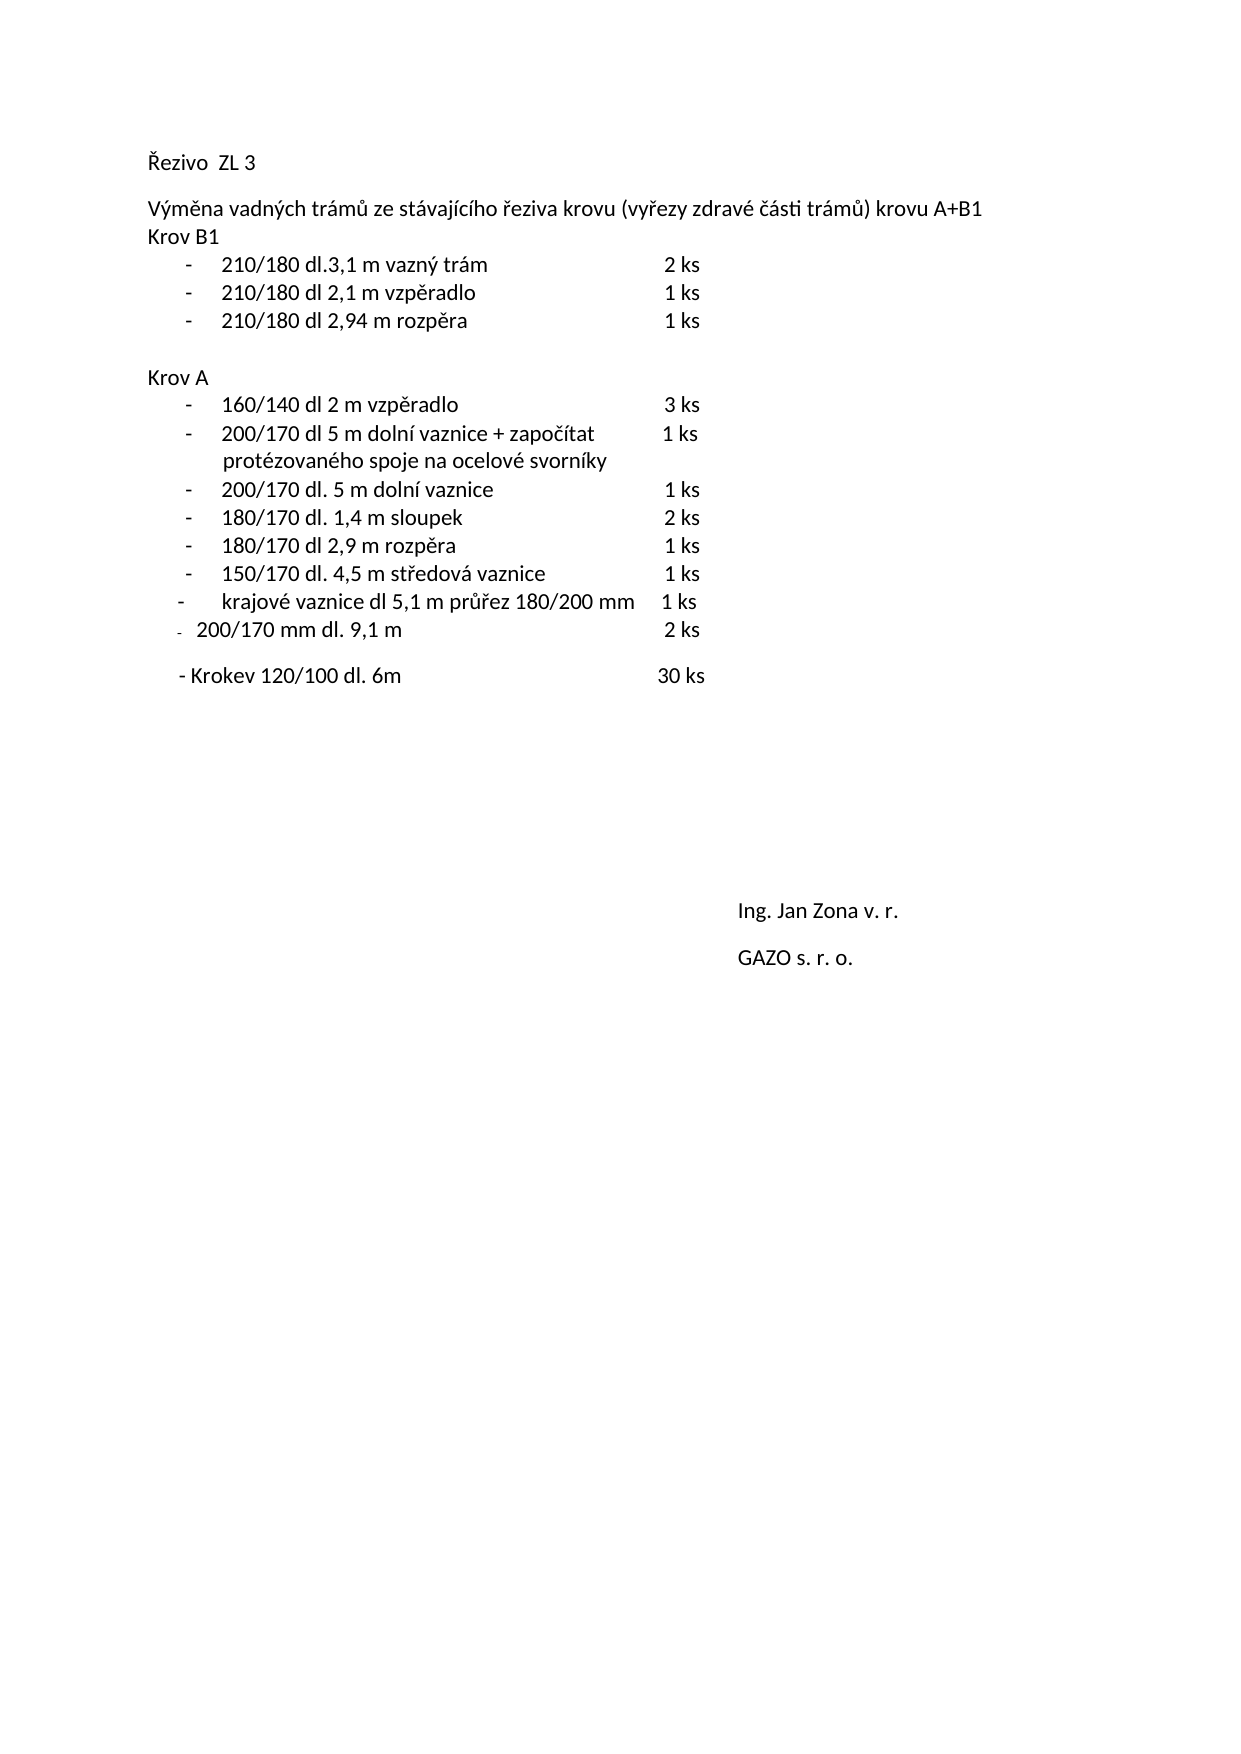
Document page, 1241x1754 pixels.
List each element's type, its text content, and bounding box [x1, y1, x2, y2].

text - 210/180 dl.3,1 m vazný trám 2 ks [185, 251, 1093, 278]
text Krov A [148, 363, 1093, 391]
list krajové vaznice dl 5,1 m průřez 180/200 mm 1 ks [177, 587, 1093, 615]
text - 200/170 mm dl. 9,1 m 2 ks [148, 615, 1093, 643]
text - 180/170 dl 2,9 m rozpěra 1 ks [185, 531, 1093, 559]
text - Krokev 120/100 dl. 6m 30 ks [148, 662, 1093, 690]
text - 210/180 dl 2,1 m vzpěradlo 1 ks [185, 278, 1093, 307]
text - 150/170 dl. 4,5 m středová vaznice 1 ks [185, 559, 1093, 587]
text Řezivo ZL 3 [148, 148, 1093, 176]
text - 180/170 dl. 1,4 m sloupek 2 ks [185, 503, 1093, 531]
text - 200/170 dl 5 m dolní vaznice + započítat 1 ks protézovaného spoje na ocelové svorníky [185, 419, 1093, 475]
text - 160/140 dl 2 m vzpěradlo 3 ks [185, 391, 1093, 419]
text - 210/180 dl 2,94 m rozpěra 1 ks [185, 307, 1093, 334]
text Krov B1 [148, 222, 1093, 251]
text Výměna vadných trámů ze stávajícího řeziva krovu (vyřezy zdravé části trámů) krovu A+B1 [148, 194, 1093, 222]
text - 200/170 dl. 5 m dolní vaznice 1 ks [185, 475, 1093, 503]
text Ing. Jan Zona v. r. [148, 896, 1093, 924]
text GAZO s. r. o. [148, 943, 1093, 971]
